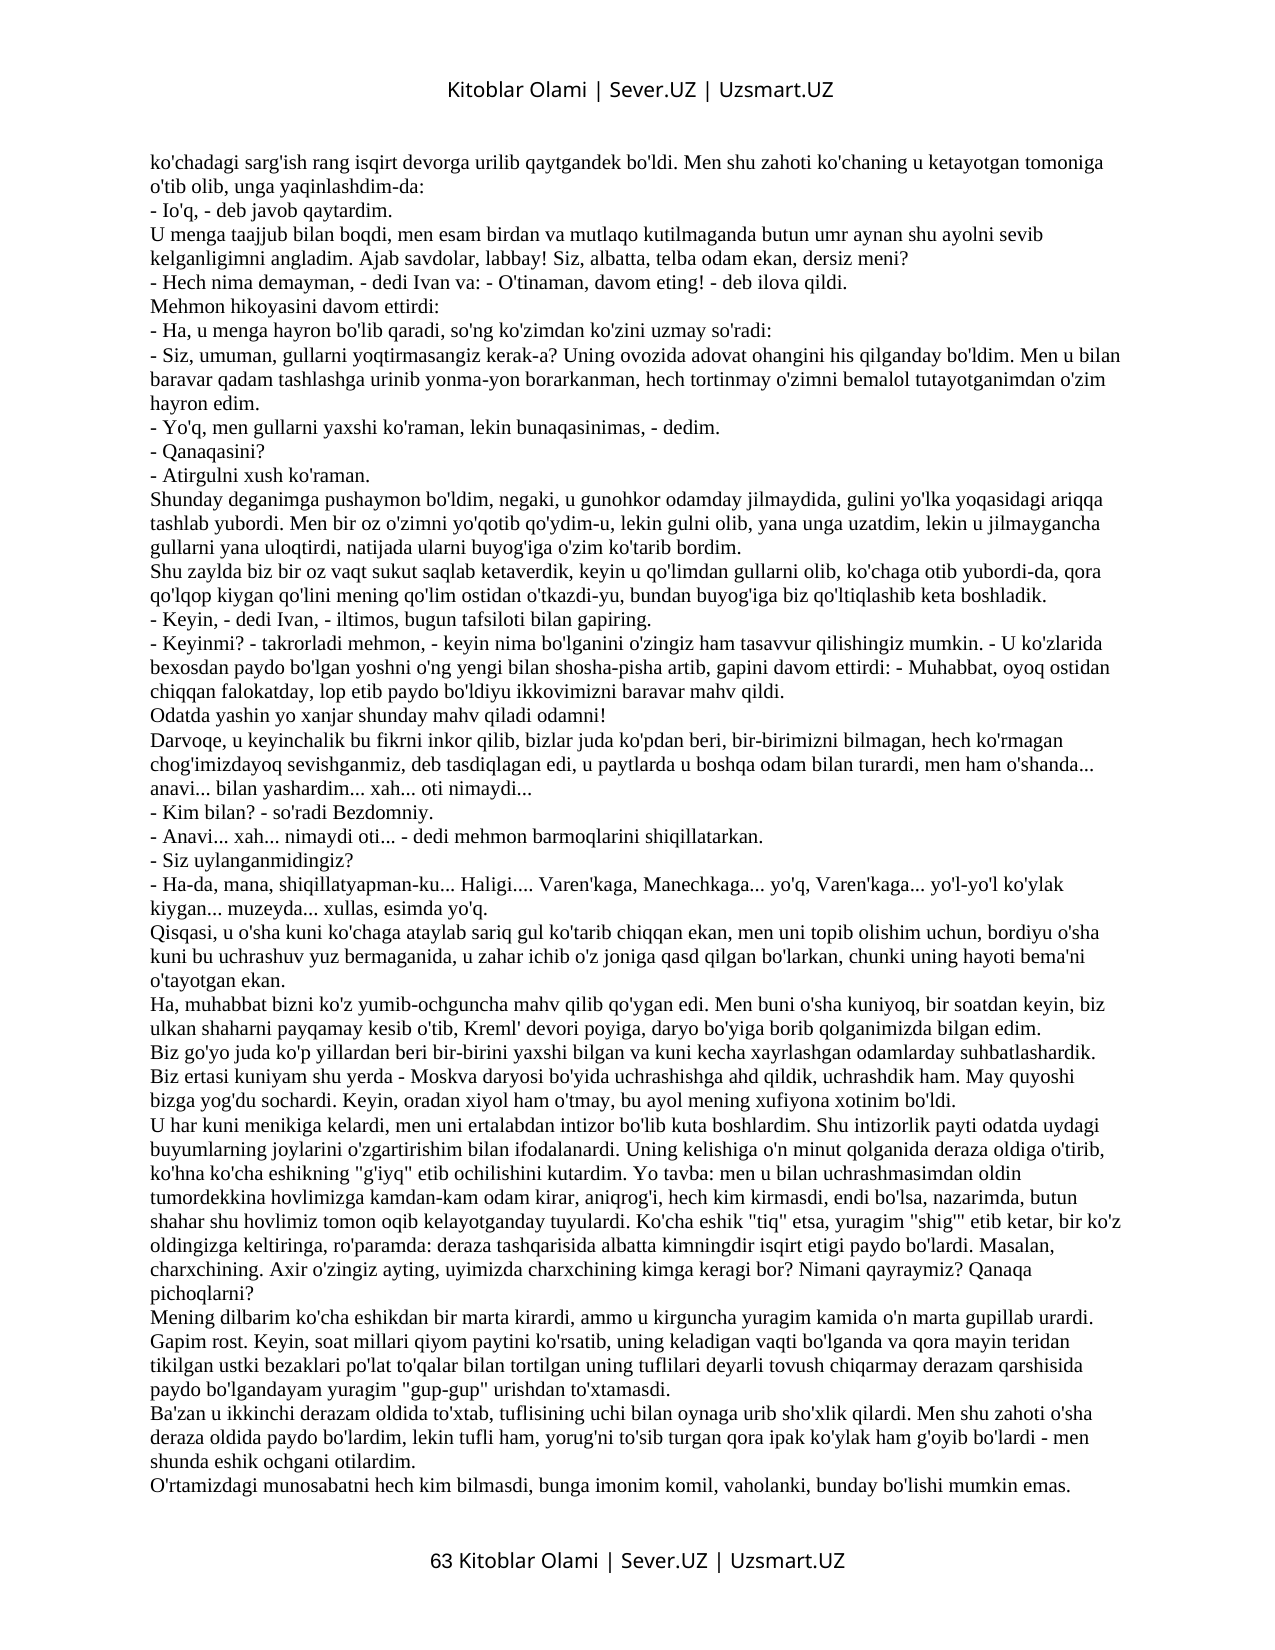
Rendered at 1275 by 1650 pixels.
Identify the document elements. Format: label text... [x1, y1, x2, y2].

text - Siz uylanganmidingiz? [150, 848, 1125, 872]
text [150, 1473, 1125, 1497]
text Biz go'yo juda ko'p yillardan beri bir-birini yaxshi bilgan va kuni kecha xayrlashgan odamlarday suhbatlashardik. Biz ertasi kuniyam shu yerda - Moskva daryosi bo'yida uchrashishga ahd qildik, uchrashdik ham. May quyoshi bizga yog'du sochardi. Keyin, oradan xiyol ham o'tmay, bu ayol mening xufiyona xotinim bo'ldi. [150, 1040, 1125, 1112]
text - Ha, u menga hayron bo'lib qaradi, so'ng ko'zimdan ko'zini uzmay so'radi: [150, 318, 1125, 342]
text Mehmon hikoyasini davom ettirdi: [150, 294, 1125, 318]
text Qisqasi, u o'sha kuni ko'chaga ataylab sariq gul ko'tarib chiqqan ekan, men uni topib olishim uchun, bordiyu o'sha kuni bu uchrashuv yuz bermaganida, u zahar ichib o'z joniga qasd qilgan bo'larkan, chunki uning hayoti bema'ni o'tayotgan ekan. [150, 920, 1125, 992]
text - Ha-da, mana, shiqillatyapman-ku... Haligi.... Varen'kaga, Manechkaga... yo'q, Varen'kaga... yo'l-yo'l ko'ylak kiygan... muzeyda... xullas, esimda yo'q. [150, 872, 1125, 920]
text - Anavi... xah... nimaydi oti... - dedi mehmon barmoqlarini shiqillatarkan. [150, 824, 1125, 848]
text Ha, muhabbat bizni ko'z yumib-ochguncha mahv qilib qo'ygan edi. Men buni o'sha kuniyoq, bir soatdan keyin, biz ulkan shaharni payqamay kesib o'tib, Kreml' devori poyiga, daryo bo'yiga borib qolganimizda bilgan edim. [150, 992, 1125, 1040]
text - Qanaqasini? [150, 439, 1125, 463]
text - Kim bilan? - so'radi Bezdomniy. [150, 800, 1125, 824]
text U menga taajjub bilan boqdi, men esam birdan va mutlaqo kutilmaganda butun umr aynan shu ayolni sevib kelganligimni angladim. Ajab savdolar, labbay! Siz, albatta, telba odam ekan, dersiz meni? [150, 222, 1125, 270]
text - Io'q, - deb javob qaytardim. [150, 198, 1125, 222]
text - Keyinmi? - takrorladi mehmon, - keyin nima bo'lganini o'zingiz ham tasavvur qilishingiz mumkin. - U ko'zlarida bexosdan paydo bo'lgan yoshni o'ng yengi bilan shosha-pisha artib, gapini davom ettirdi: - Muhabbat, oyoq ostidan chiqqan falokatday, lop etib paydo bo'ldiyu ikkovimizni baravar mahv qildi. [150, 631, 1125, 703]
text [150, 150, 1125, 198]
text Ba'zan u ikkinchi derazam oldida to'xtab, tuflisining uchi bilan oynaga urib sho'xlik qilardi. Men shu zahoti o'sha deraza oldida paydo bo'lardim, lekin tufli ham, yorug'ni to'sib turgan qora ipak ko'ylak ham g'oyib bo'lardi - men shunda eshik ochgani otilardim. [150, 1401, 1125, 1473]
text Mening dilbarim ko'cha eshikdan bir marta kirardi, ammo u kirguncha yuragim kamida o'n marta gupillab urardi. Gapim rost. Keyin, soat millari qiyom paytini ko'rsatib, uning keladigan vaqti bo'lganda va qora mayin teridan tikilgan ustki bezaklari po'lat to'qalar bilan tortilgan uning tuflilari deyarli tovush chiqarmay derazam qarshisida paydo bo'lgandayam yuragim "gup-gup" urishdan to'xtamasdi. [150, 1305, 1125, 1401]
text U har kuni menikiga kelardi, men uni ertalabdan intizor bo'lib kuta boshlardim. Shu intizorlik payti odatda uydagi buyumlarning joylarini o'zgartirishim bilan ifodalanardi. Uning kelishiga o'n minut qolganida deraza oldiga o'tirib, ko'hna ko'cha eshikning "g'iyq" etib ochilishini kutardim. Yo tavba: men u bilan uchrashmasimdan oldin tumordekkina hovlimizga kamdan-kam odam kirar, aniqrog'i, hech kim kirmasdi, endi bo'lsa, nazarimda, butun shahar shu hovlimiz tomon oqib kelayotganday tuyulardi. Ko'cha eshik "tiq" etsa, yuragim "shig'" etib ketar, bir ko'z oldingizga keltiringa, ro'paramda: deraza tashqarisida albatta kimningdir isqirt etigi paydo bo'lardi. Masalan, charxchining. Axir o'zingiz ayting, uyimizda charxchining kimga keragi bor? Nimani qayraymiz? Qanaqa pichoqlarni? [150, 1112, 1125, 1305]
text - Yo'q, men gullarni yaxshi ko'raman, lekin bunaqasinimas, - dedim. [150, 415, 1125, 439]
text - Atirgulni xush ko'raman. [150, 463, 1125, 487]
text Odatda yashin yo xanjar shunday mahv qiladi odamni! [150, 703, 1125, 727]
text - Keyin, - dedi Ivan, - iltimos, bugun tafsiloti bilan gapiring. [150, 607, 1125, 631]
text Darvoqe, u keyinchalik bu fikrni inkor qilib, bizlar juda ko'pdan beri, bir-birimizni bilmagan, hech ko'rmagan chog'imizdayoq sevishganmiz, deb tasdiqlagan edi, u paytlarda u boshqa odam bilan turardi, men ham o'shanda... anavi... bilan yashardim... xah... oti nimaydi... [150, 727, 1125, 800]
text Shunday deganimga pushaymon bo'ldim, negaki, u gunohkor odamday jilmaydida, gulini yo'lka yoqasidagi ariqqa tashlab yubordi. Men bir oz o'zimni yo'qotib qo'ydim-u, lekin gulni olib, yana unga uzatdim, lekin u jilmaygancha gullarni yana uloqtirdi, natijada ularni buyog'iga o'zim ko'tarib bordim. [150, 487, 1125, 559]
text - Hech nima demayman, - dedi Ivan va: - O'tinaman, davom eting! - deb ilova qildi. [150, 270, 1125, 294]
text - Siz, umuman, gullarni yoqtirmasangiz kerak-a? Uning ovozida adovat ohangini his qilganday bo'ldim. Men u bilan baravar qadam tashlashga urinib yonma-yon borarkanman, hech tortinmay o'zimni bemalol tutayotganimdan o'zim hayron edim. [150, 342, 1125, 415]
text Shu zaylda biz bir oz vaqt sukut saqlab ketaverdik, keyin u qo'limdan gullarni olib, ko'chaga otib yubordi-da, qora qo'lqop kiygan qo'lini mening qo'lim ostidan o'tkazdi-yu, bundan buyog'iga biz qo'ltiqlashib keta boshladik. [150, 559, 1125, 607]
